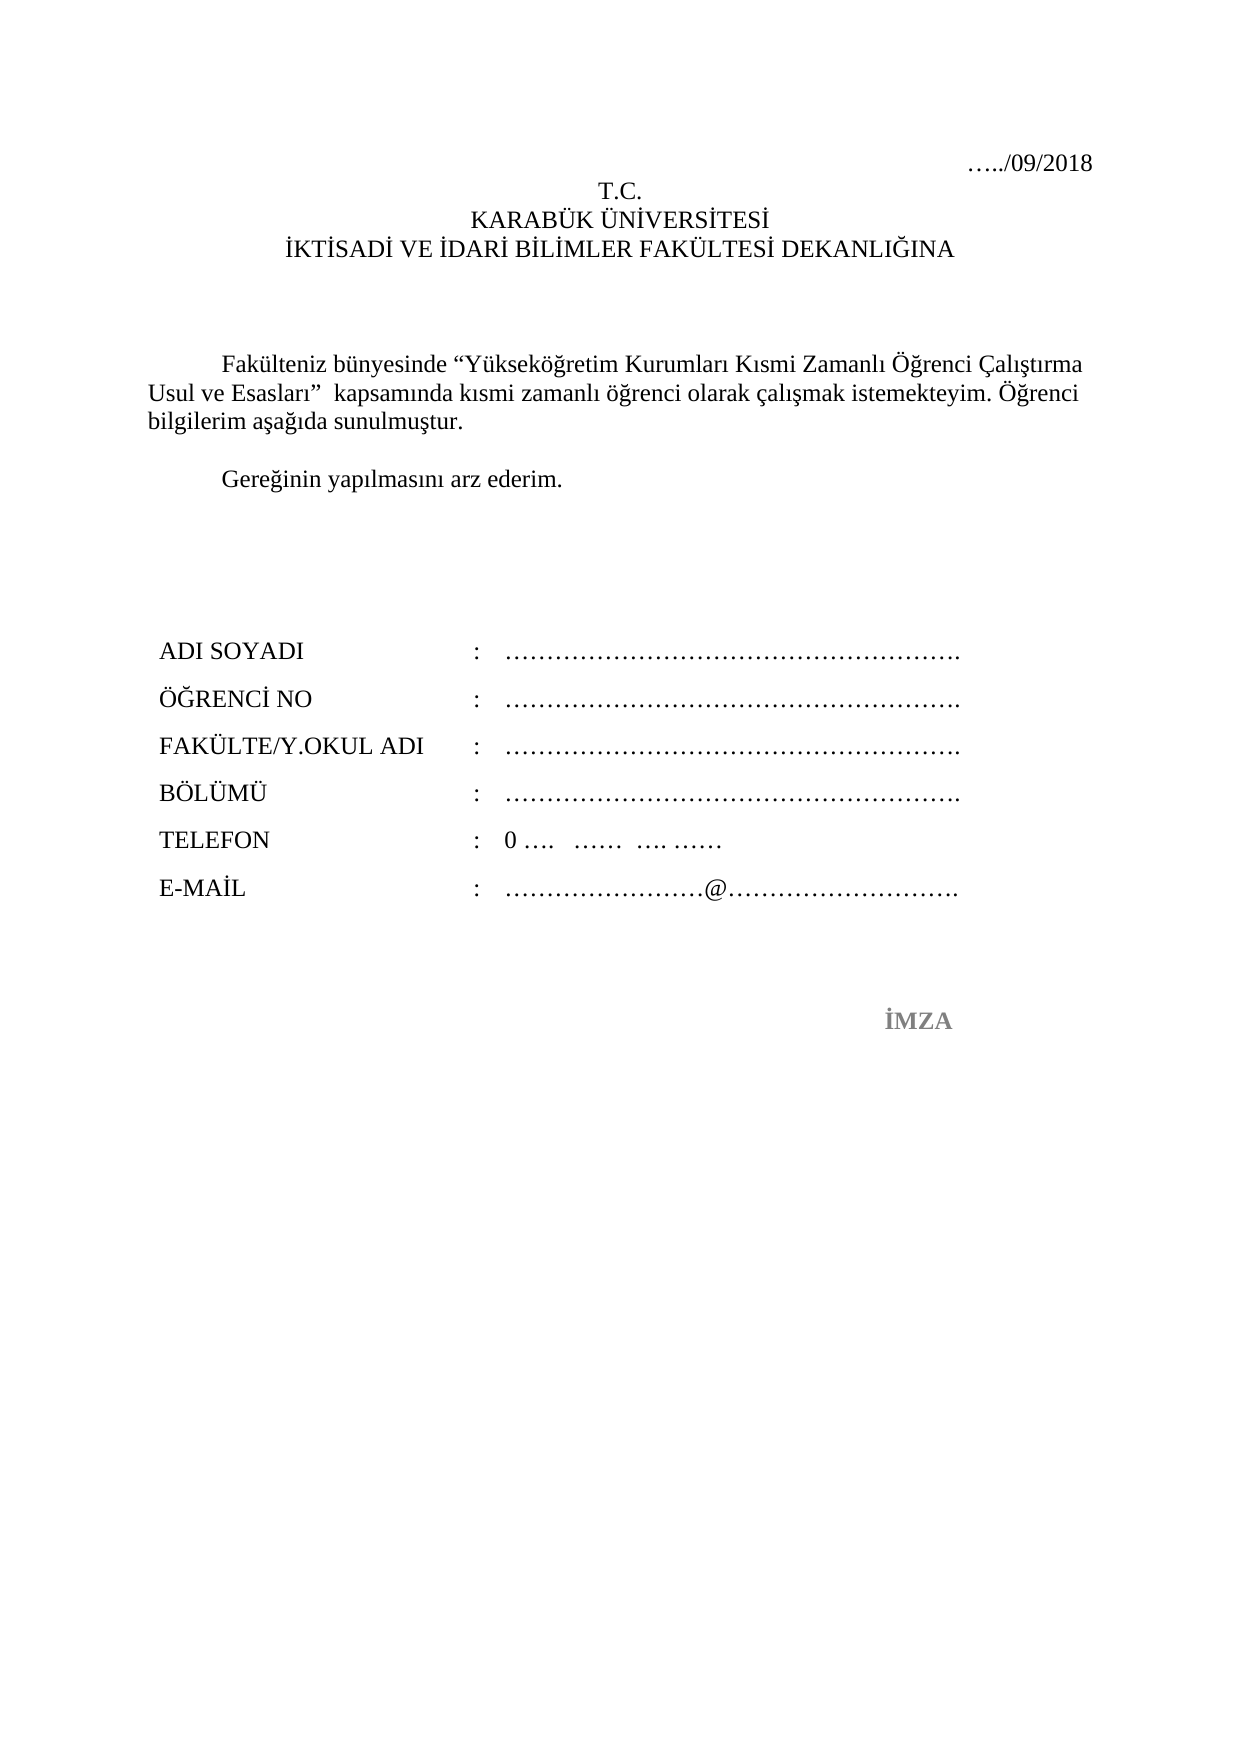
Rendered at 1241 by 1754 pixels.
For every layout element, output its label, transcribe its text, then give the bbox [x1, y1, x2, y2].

table_cell E-MAİL [148, 873, 462, 920]
text Fakülteniz bünyesinde “Yükseköğretim Kurumları Kısmi Zamanlı Öğrenci Çalıştırma Usul ve Esasları” kapsamında kısmi zamanlı öğrenci olarak çalışmak istemekteyim. Öğrenci bilgilerim aşağıda sunulmuştur. [148, 349, 1093, 435]
table_cell ………………………………………………. [493, 778, 1093, 826]
table_cell ÖĞRENCİ NO [148, 684, 462, 731]
table_cell ……………………@………………………. [493, 873, 1093, 920]
text …../09/2018 [148, 148, 1093, 176]
table_cell 0 …. …… …. …… [493, 826, 1093, 873]
table_cell : [462, 826, 493, 873]
table_cell : [462, 873, 493, 920]
table_cell FAKÜLTE/Y.OKUL ADI [148, 731, 462, 778]
text KARABÜK ÜNİVERSİTESİ [148, 205, 1093, 234]
table_cell : [462, 731, 493, 778]
table_cell ………………………………………………. [493, 684, 1093, 731]
text Gereğinin yapılmasını arz ederim. [148, 464, 1093, 493]
table_cell : [462, 778, 493, 826]
table_header : [462, 636, 493, 684]
text İMZA [664, 1006, 1093, 1035]
table_cell : [462, 684, 493, 731]
table_header ADI SOYADI [148, 636, 462, 684]
table_header ………………………………………………. [493, 636, 1093, 684]
table_cell ………………………………………………. [493, 731, 1093, 778]
text T.C. [148, 176, 1093, 205]
table_cell BÖLÜMÜ [148, 778, 462, 826]
text İKTİSADİ VE İDARİ BİLİMLER FAKÜLTESİ DEKANLIĞINA [148, 234, 1093, 263]
table_cell TELEFON [148, 826, 462, 873]
